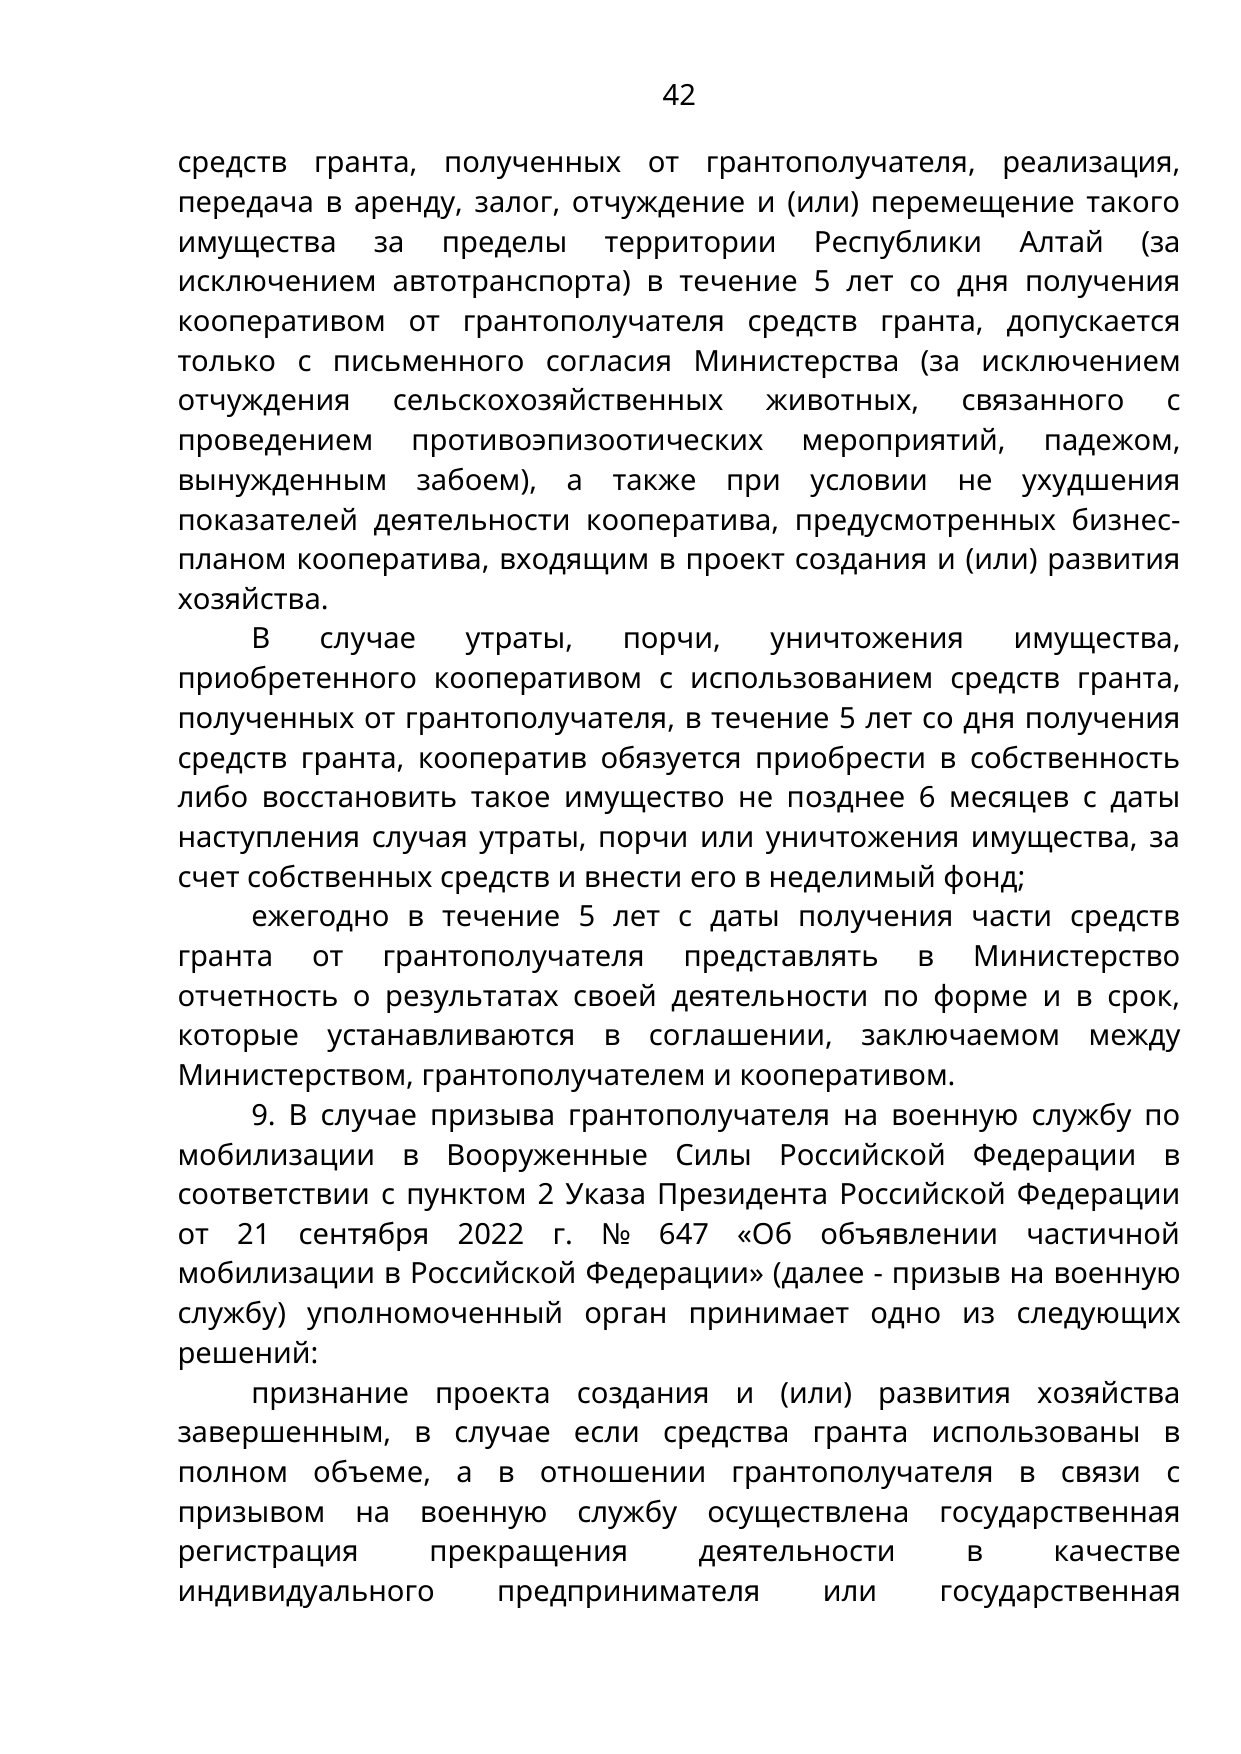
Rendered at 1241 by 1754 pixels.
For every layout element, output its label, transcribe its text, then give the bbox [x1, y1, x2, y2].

text 9. В случае призыва грантополучателя на военную службу по мобилизации в Вооруженные Силы Российской Федерации в соответствии с пунктом 2 Указа Президента Российской Федерации от 21 сентября 2022 г. № 647 «Об объявлении частичной мобилизации в Российской Федерации» (далее - призыв на военную службу) уполномоченный орган принимает одно из следующих решений: [177, 1094, 1181, 1372]
text ежегодно в течение 5 лет с даты получения части средств гранта от грантополучателя представлять в Министерство отчетность о результатах своей деятельности по форме и в срок, которые устанавливаются в соглашении, заключаемом между Министерством, грантополучателем и кооперативом. [177, 896, 1181, 1094]
text В случае утраты, порчи, уничтожения имущества, приобретенного кооперативом с использованием средств гранта, полученных от грантополучателя, в течение 5 лет со дня получения средств гранта, кооператив обязуется приобрести в собственность либо восстановить такое имущество не позднее 6 месяцев с даты наступления случая утраты, порчи или уничтожения имущества, за счет собственных средств и внести его в неделимый фонд; [177, 618, 1181, 896]
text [177, 142, 1181, 618]
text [177, 1372, 1181, 1610]
